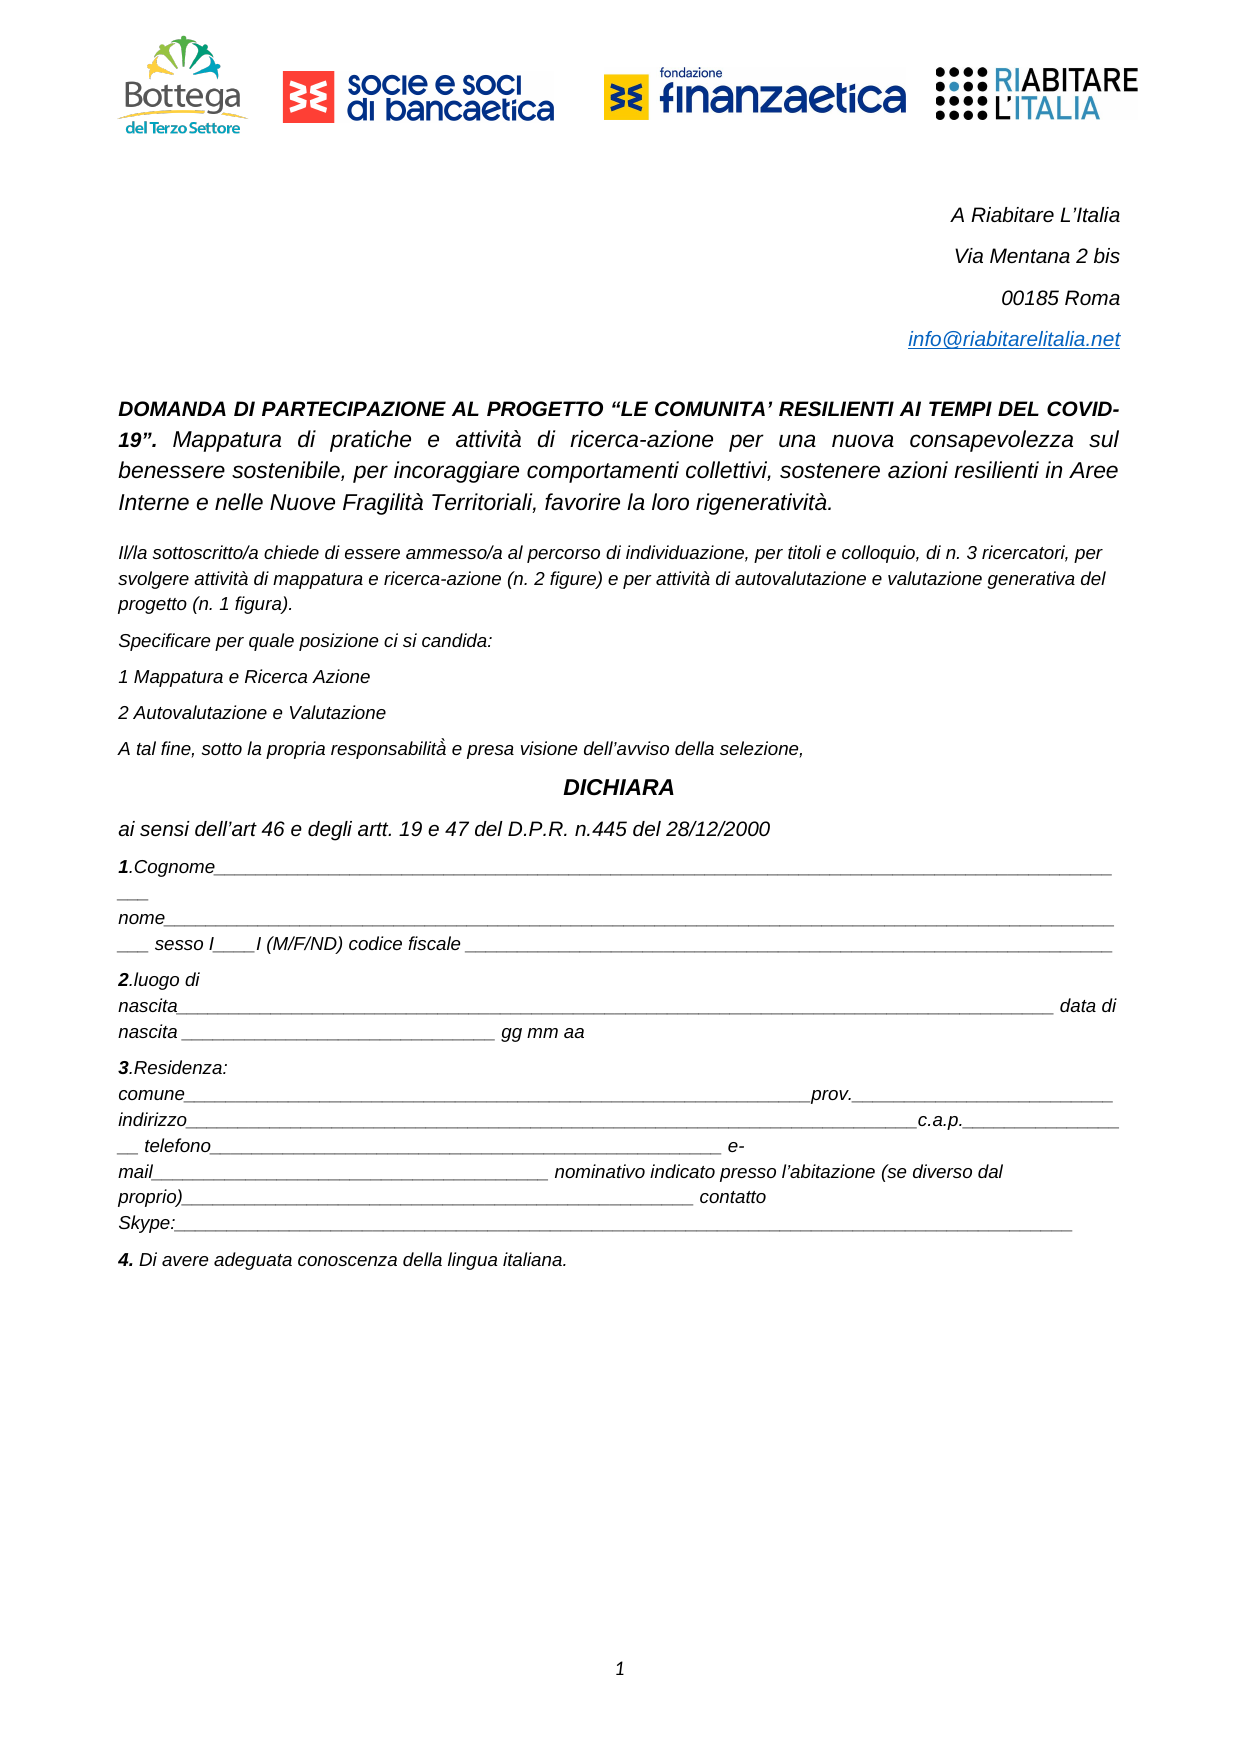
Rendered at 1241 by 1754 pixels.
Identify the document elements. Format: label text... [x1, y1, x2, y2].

text DICHIARA [118, 774, 1122, 801]
text 1 Mappatura e Ricerca Azione [118, 666, 1122, 687]
picture [604, 67, 906, 120]
text 2 Autovalutazione e Valutazione [118, 702, 1122, 723]
text A Riabitare L’Italia [118, 203, 1122, 227]
text ai sensi dell’art 46 e degli artt. 19 e 47 del D.P.R. n.445 del 28/12/2000 [118, 816, 1122, 840]
picture [105, 9, 260, 168]
text Via Mentana 2 bis [118, 244, 1122, 268]
text A tal fine, sotto la propria responsabilità̀ e presa visione dell’avviso della selezione, [118, 738, 1122, 760]
text Il/la sottoscritto/a chiede di essere ammesso/a al percorso di individuazione, per titoli e colloquio, di n. 3 ricercatori, per svolgere attività di mappatura e ricerca-azione (n. 2 figure) e per attività di autovalutazione e valutazione generativa del progetto (n. 1 figura). [118, 541, 1122, 615]
picture [936, 67, 1138, 120]
text 2.luogo di nascita____________________________________________________________________________________ data di nascita ______________________________ gg mm aa [118, 969, 1122, 1042]
text info@riabitarelitalia.net [118, 327, 1122, 351]
text 00185 Roma [118, 286, 1122, 309]
text 3.Residenza: comune____________________________________________________________prov._________________________ indirizzo______________________________________________________________________c.a.p._________________ telefono_________________________________________________ e-mail______________________________________ nominativo indicato presso l’abitazione (se diverso dal proprio)_________________________________________________ contatto Skype:______________________________________________________________________________________ [118, 1057, 1122, 1234]
text DOMANDA DI PARTECIPAZIONE AL PROGETTO “LE COMUNITA’ RESILIENTI AI TEMPI DEL COVID-19”. Mappatura di pratiche e attività di ricerca-azione per una nuova consapevolezza sul benessere sostenibile, per incoraggiare comportamenti collettivi, sostenere azioni resilienti in Aree Interne e nelle Nuove Fragilità Territoriali, favorire la loro rigeneratività. [118, 397, 1122, 515]
text Specificare per quale posizione ci si candida: [118, 629, 1122, 651]
text 4. Di avere adeguata conoscenza della lingua italiana. [118, 1248, 1122, 1270]
text 1.Cognome______________________________________________________________________________________ ___ nome______________________________________________________________________________________________ sesso I____I (M/F/ND) codice fiscale ______________________________________________________________ [118, 856, 1122, 954]
picture [282, 71, 554, 123]
